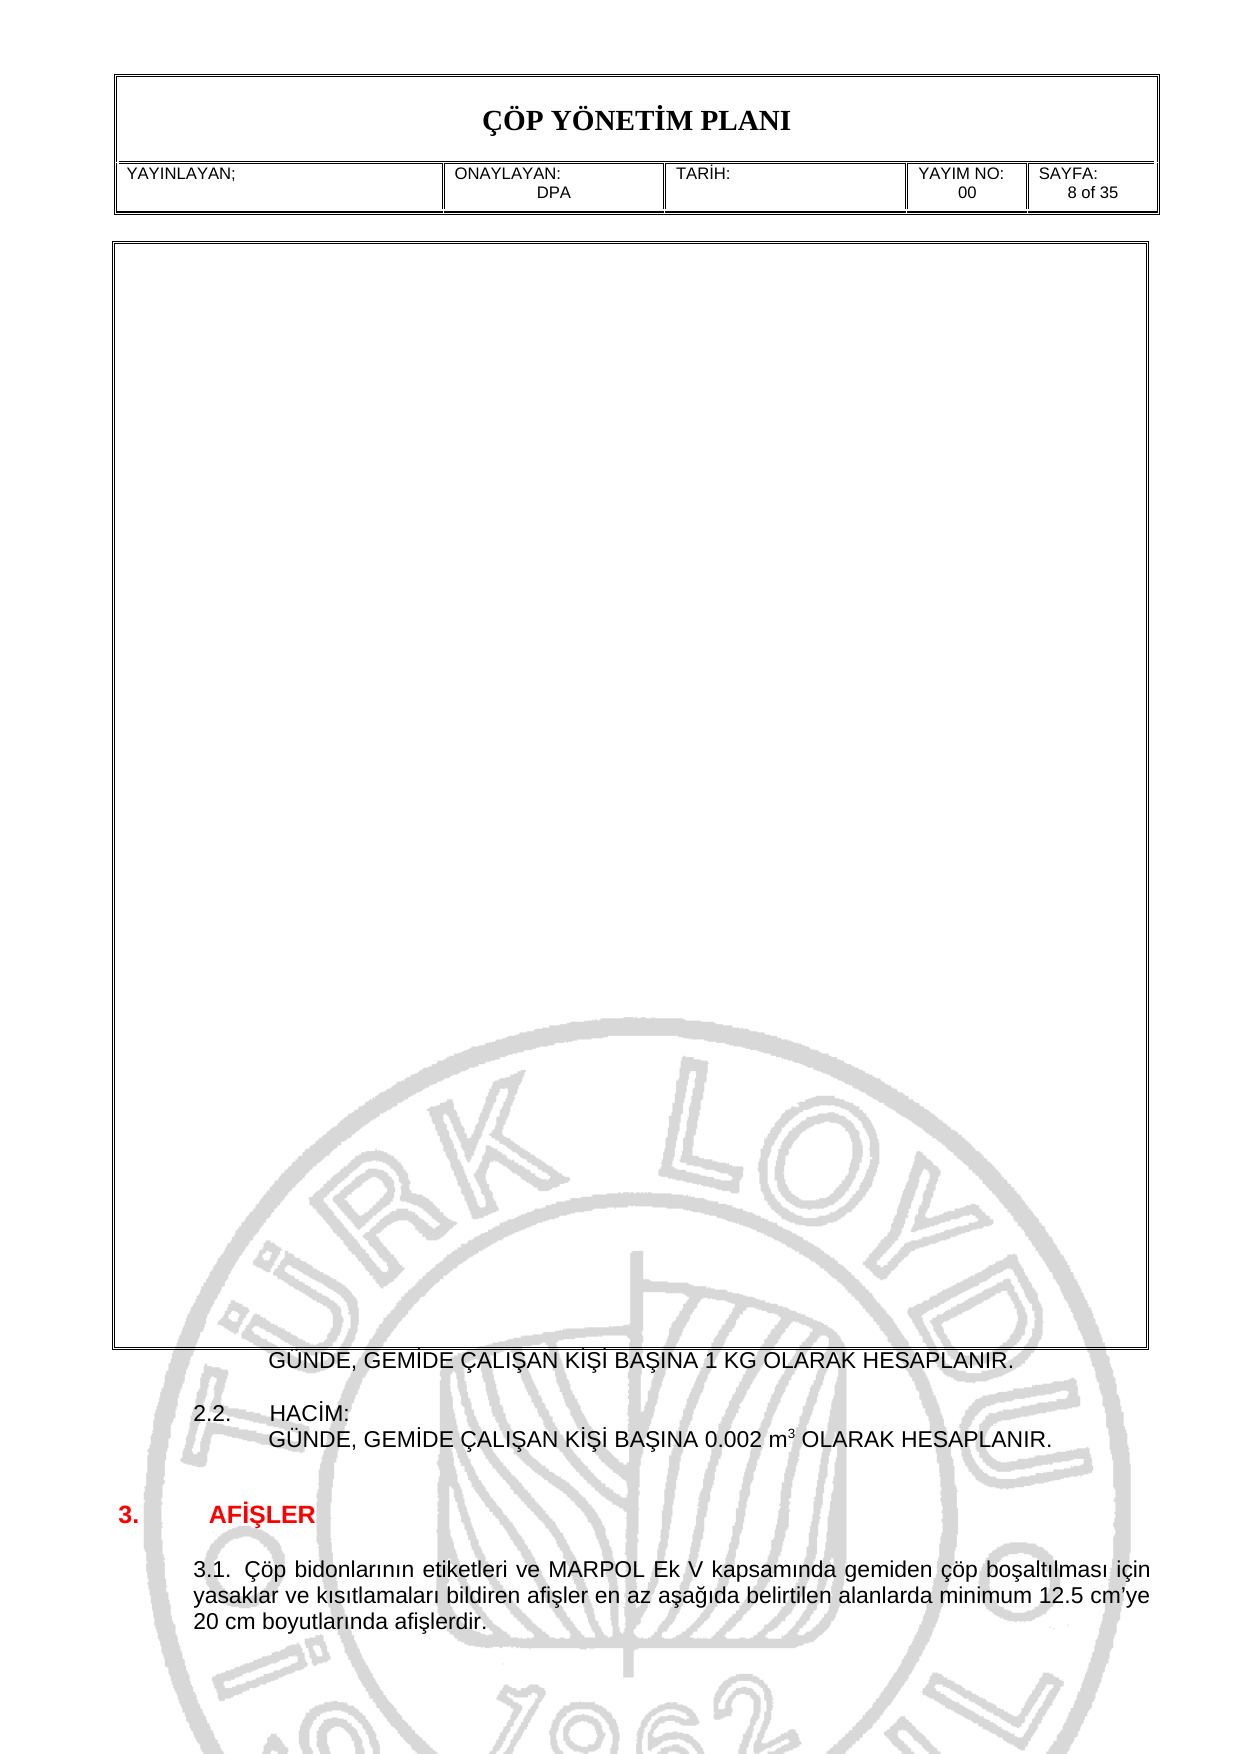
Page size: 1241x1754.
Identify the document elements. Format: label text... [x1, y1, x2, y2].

text GÜNDE, GEMİDE ÇALIŞAN KİŞİ BAŞINA 1 KG OLARAK HESAPLANIR. [193, 1347, 1152, 1373]
text 3. AFİŞLER [118, 1500, 1152, 1529]
text 3.1. Çöp bidonlarının etiketleri ve MARPOL Ek V kapsamında gemiden çöp boşaltılması için yasaklar ve kısıtlamaları bildiren afişler en az aşağıda belirtilen alanlarda minimum 12.5 cm’ye 20 cm boyutlarında afişlerdir. [193, 1556, 1152, 1634]
text GÜNDE, GEMİDE ÇALIŞAN KİŞİ BAŞINA 0.002 m3 OLARAK HESAPLANIR. [193, 1426, 1152, 1452]
text 2.2. HACİM: [118, 1400, 1152, 1426]
